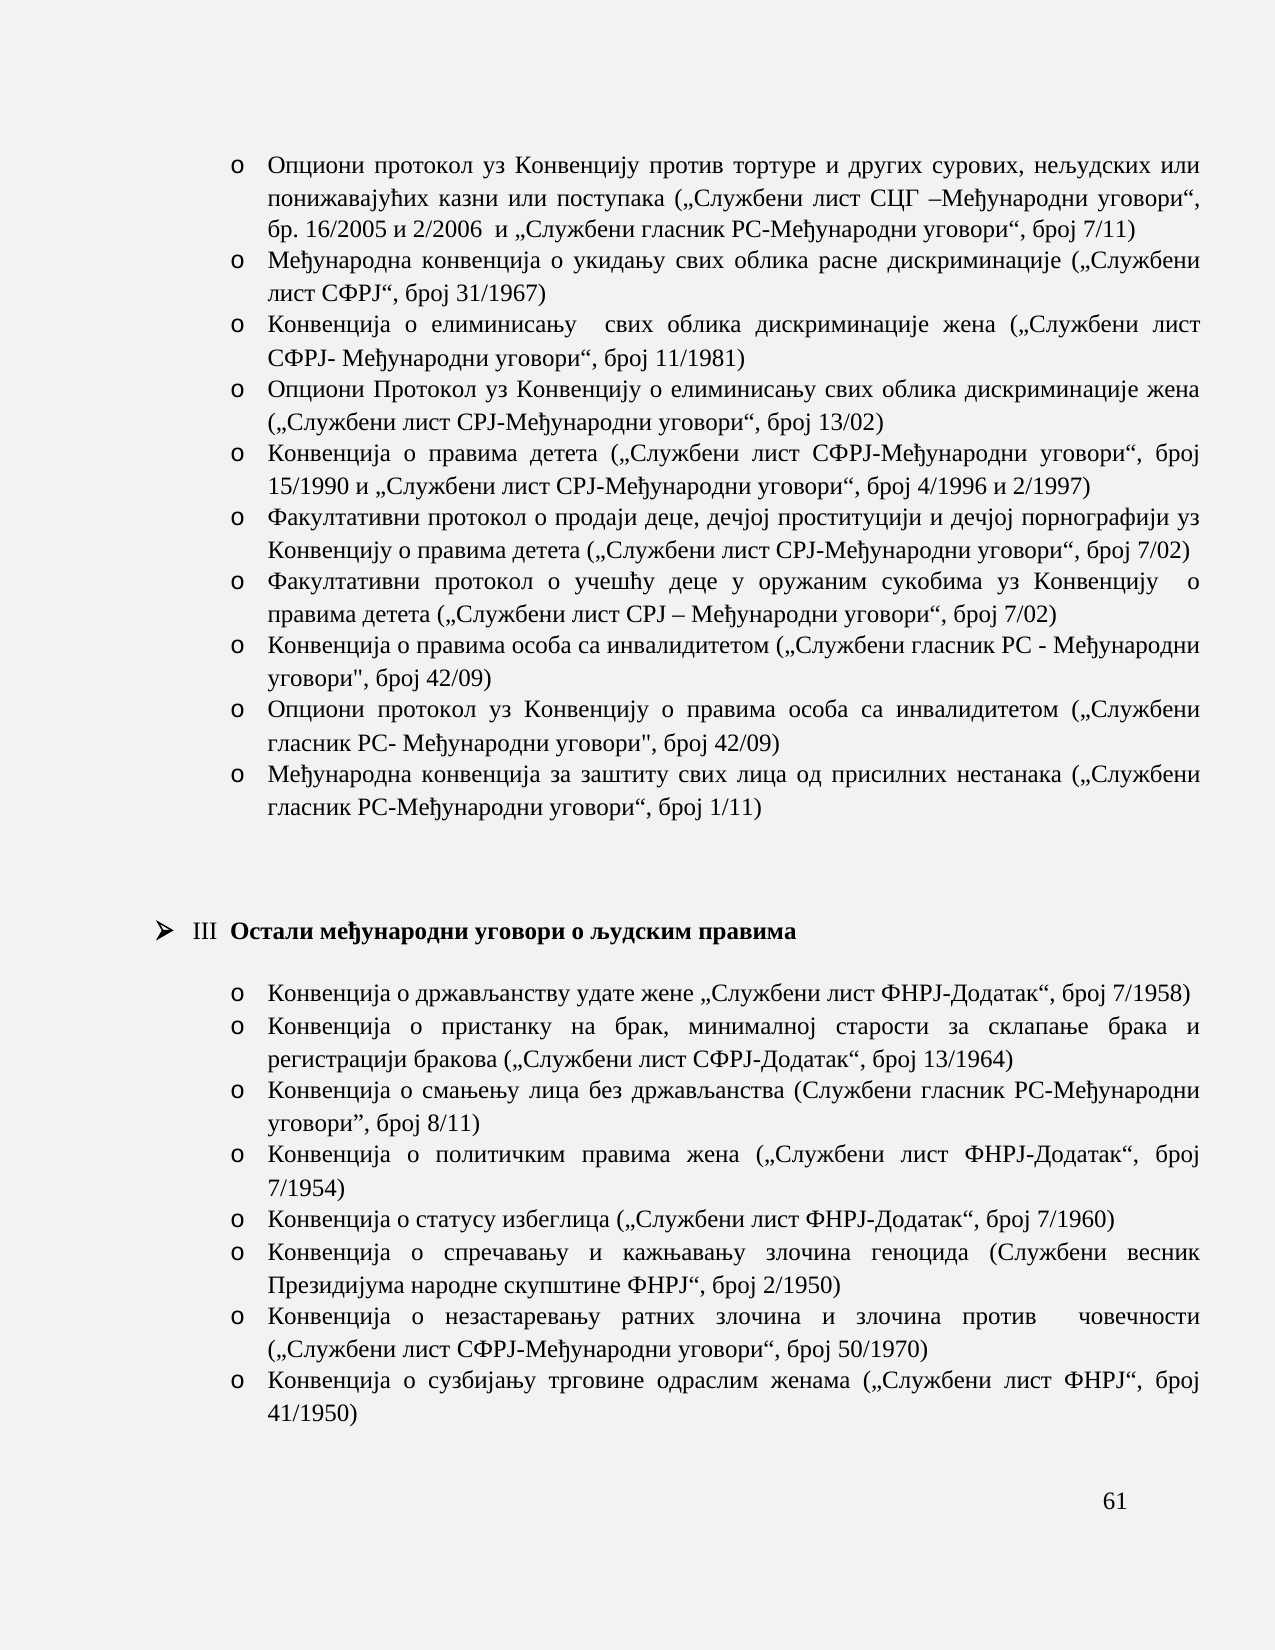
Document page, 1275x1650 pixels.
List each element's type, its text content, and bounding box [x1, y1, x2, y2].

list Конвенција о политичким правима жена („Службени лист ФНРЈ-Додатак“, број 7/1954) [230, 1139, 1201, 1201]
list Конвенција о сузбијању трговине одраслим женама („Службени лист ФНРЈ“, број 41/1950) [230, 1365, 1201, 1427]
list Конвенција о смањењу лица без држављанства (Службени гласник РС-Међународни уговори”, број 8/11) [230, 1075, 1201, 1137]
list Конвенција о незастаревању ратних злочина и злочина против човечности („Службени лист СФРЈ-Међународни уговори“, број 50/1970) [230, 1301, 1201, 1363]
list Опциони протокол уз Конвенцију против тортуре и других сурових, нељудских или понижавајућих казни или поступака („Службени лист СЦГ –Међународни уговори“, бр. 16/2005 и 2/2006 и „Службени гласник РС-Међународни уговори“, број 7/11) [230, 150, 1201, 243]
list Опциони протокол уз Конвенцију о правима особа са инвалидитетом („Службени гласник РС- Међународни уговори", број 42/09) [230, 694, 1201, 756]
list Опциони Протокол уз Конвенцију о елиминисању свих облика дискриминације жена („Службени лист СРЈ-Међународни уговори“, број 13/02) [230, 374, 1201, 436]
list Конвенција о држављанству удате жене „Службени лист ФНРЈ-Додатак“, број 7/1958) [230, 978, 1201, 1009]
list Конвенција о правима особа са инвалидитетом („Службени гласник РС - Међународни уговори", број 42/09) [230, 630, 1201, 692]
list Конвенција о спречавању и кажњавању злочина геноцида (Службени весник Президијума народне скупштине ФНРЈ“, број 2/1950) [230, 1237, 1201, 1299]
list Конвенција о пристанку на брак, минималној старости за склапање брака и регистрацији бракова („Службени лист СФРЈ-Додатак“, број 13/1964) [230, 1011, 1201, 1073]
list III Остали међународни уговори о људским правима [155, 916, 1201, 945]
list Конвенција о правима детета („Службени лист СФРЈ-Међународни уговори“, број 15/1990 и „Службени лист СРЈ-Међународни уговори“, број 4/1996 и 2/1997) [230, 438, 1201, 500]
list Међународна конвенција за заштиту свих лица од присилних нестанака („Службени гласник РС-Међународни уговори“, број 1/11) [230, 759, 1201, 821]
list Конвенција о елиминисању свих облика дискриминације жена („Службени лист СФРЈ- Међународни уговори“, број 11/1981) [230, 309, 1201, 371]
list Конвенција о статусу избеглица („Службени лист ФНРЈ-Додатак“, број 7/1960) [230, 1204, 1201, 1234]
list Факултативни протокол о учешћу деце у оружаним сукобима уз Конвенцију о правима детета („Службени лист СРЈ – Међународни уговори“, број 7/02) [230, 566, 1201, 628]
list Међународна конвенција о укидању свих облика расне дискриминације („Службени лист СФРЈ“, број 31/1967) [230, 245, 1201, 307]
list Факултативни протокол о продаји деце, дечјој проституцији и дечјој порнографији уз Конвенцију о правима детета („Службени лист СРЈ-Међународни уговори“, број 7/02) [230, 502, 1201, 564]
